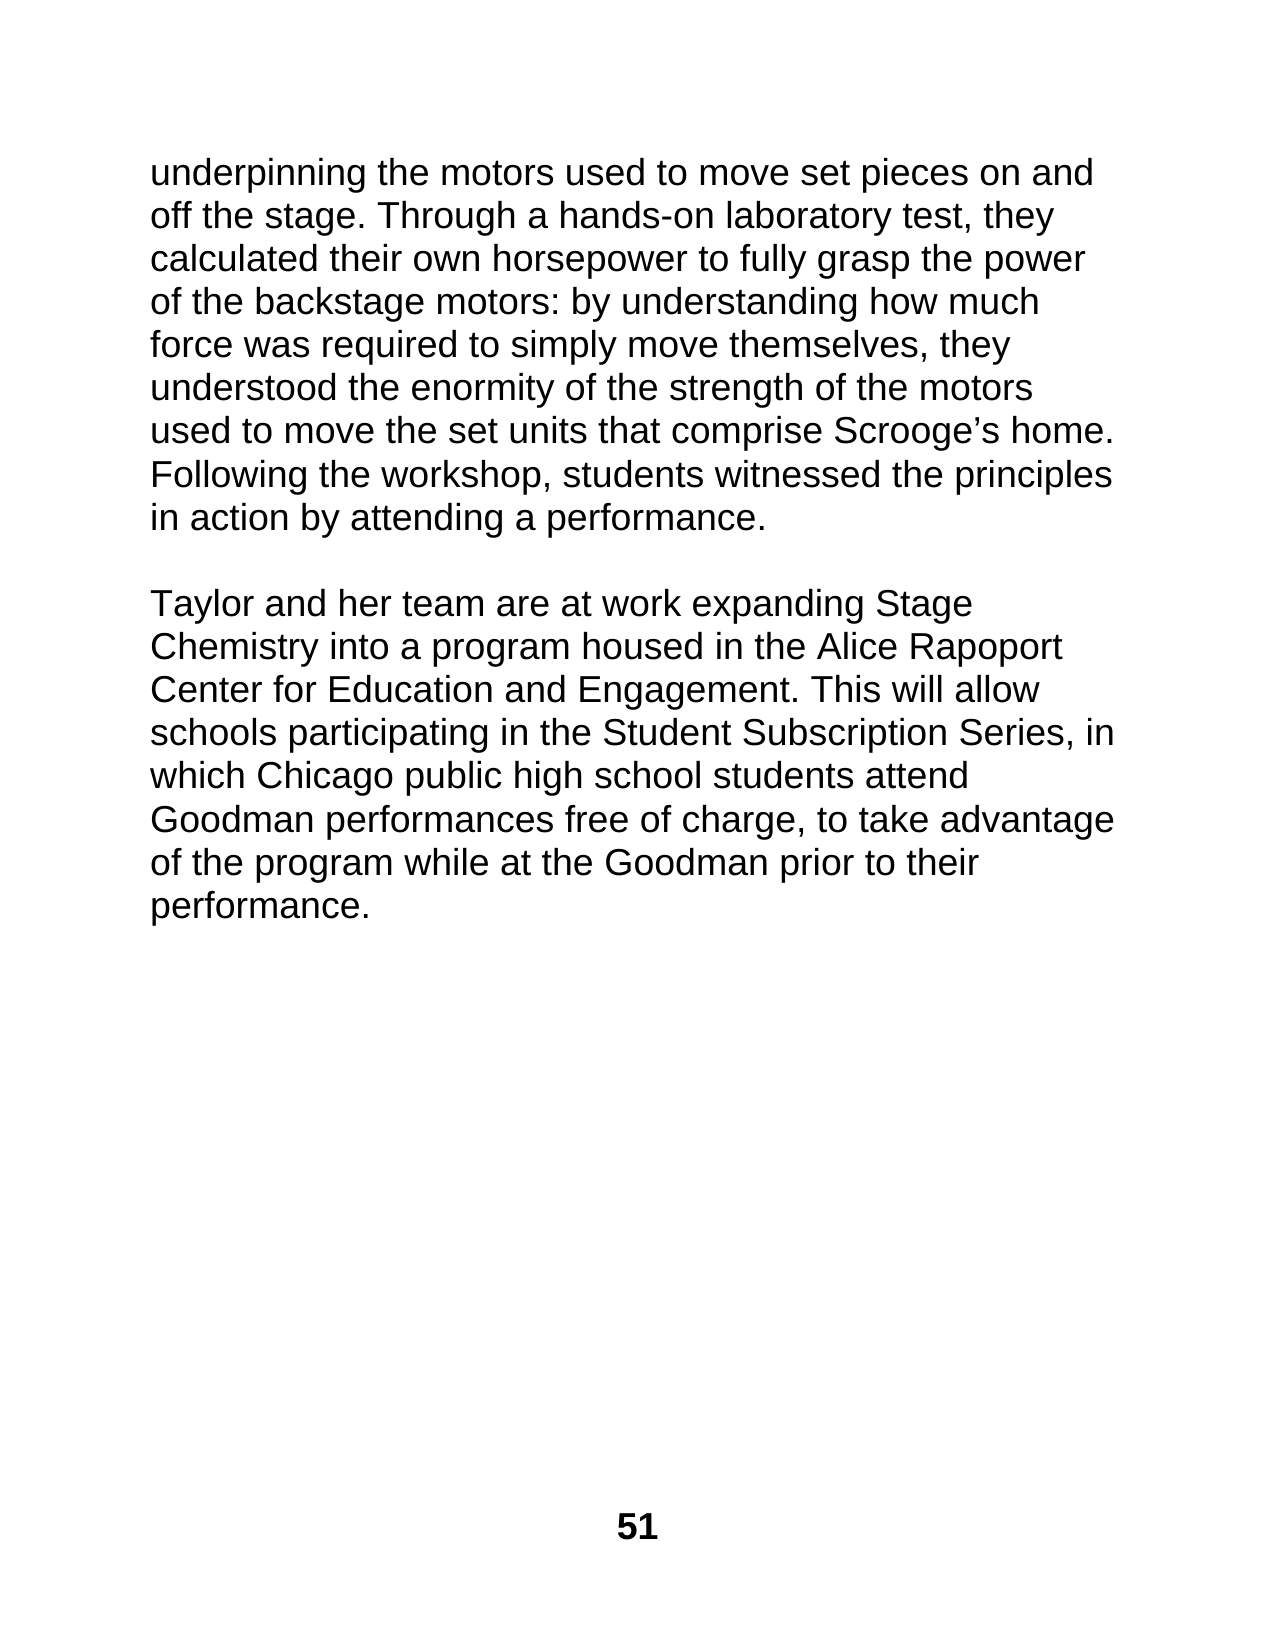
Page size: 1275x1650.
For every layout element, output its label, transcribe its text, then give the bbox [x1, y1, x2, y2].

text Taylor and her team are at work expanding Stage Chemistry into a program housed in the Alice Rapoport Center for Education and Engagement. This will allow schools participating in the Student Subscription Series, in which Chicago public high school students attend Goodman performances free of charge, to take advantage of the program while at the Goodman prior to their performance. [150, 581, 1125, 926]
text Following the workshop, students witnessed the principles in action by attending a performance. [150, 452, 1125, 538]
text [150, 150, 1125, 452]
